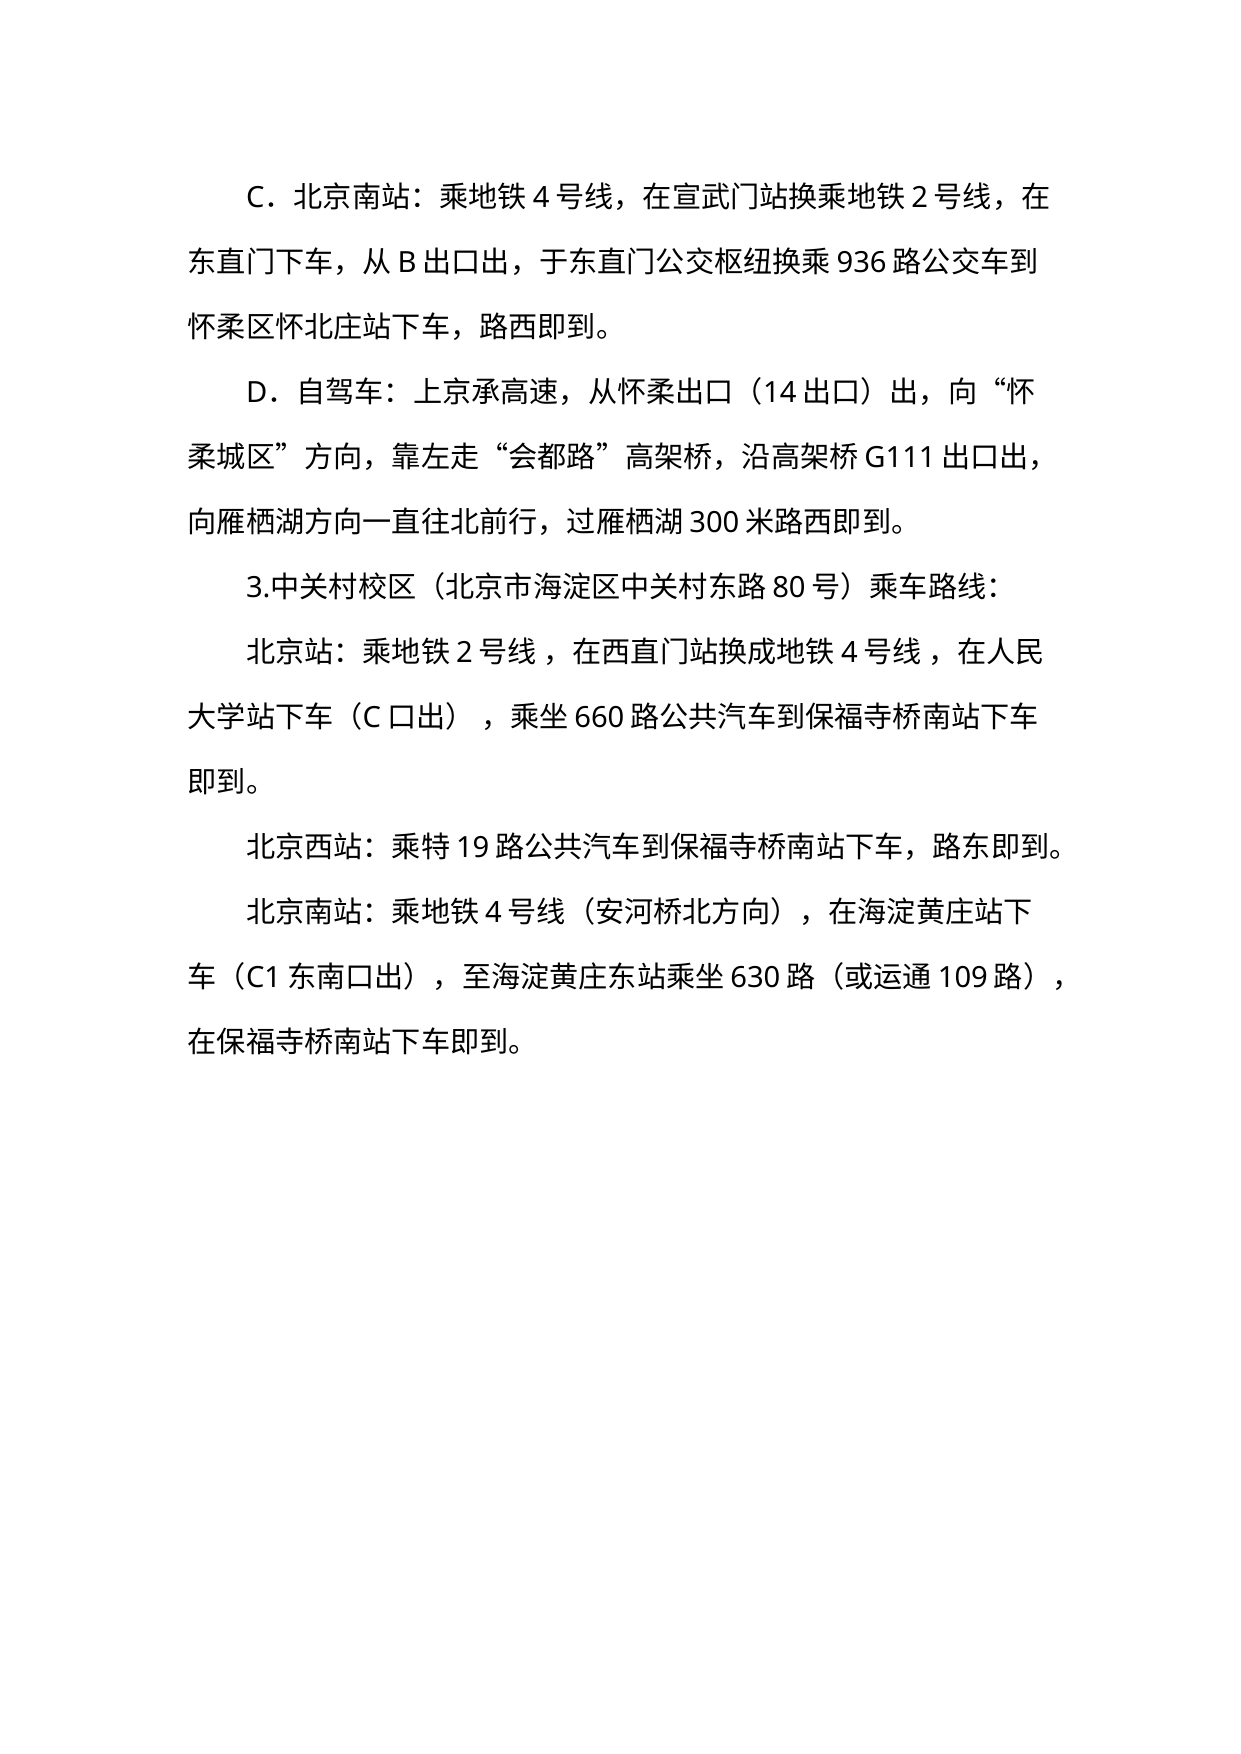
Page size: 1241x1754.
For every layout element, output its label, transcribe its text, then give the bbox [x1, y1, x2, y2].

text D．自驾车：上京承高速，从怀柔出口（14出口）出，向“怀柔城区”方向，靠左走“会都路”高架桥，沿高架桥G111出口出，向雁栖湖方向一直往北前行，过雁栖湖300米路西即到。 [187, 357, 1053, 552]
text C．北京南站：乘地铁4号线，在宣武门站换乘地铁2号线，在东直门下车，从B出口出，于东直门公交枢纽换乘936路公交车到怀柔区怀北庄站下车，路西即到。 [187, 162, 1053, 357]
text 北京站：乘地铁2号线 ，在西直门站换成地铁4号线 ，在人民大学站下车（C口出） ，乘坐660路公共汽车到保福寺桥南站下车即到。 [187, 617, 1053, 812]
text 北京南站：乘地铁4号线（安河桥北方向），在海淀黄庄站下车（C1东南口出），至海淀黄庄东站乘坐630路（或运通109路），在保福寺桥南站下车即到。 [187, 877, 1053, 1072]
text 3.中关村校区（北京市海淀区中关村东路80号）乘车路线： [187, 552, 1053, 617]
text 北京西站：乘特19路公共汽车到保福寺桥南站下车，路东即到。 [187, 812, 1053, 877]
